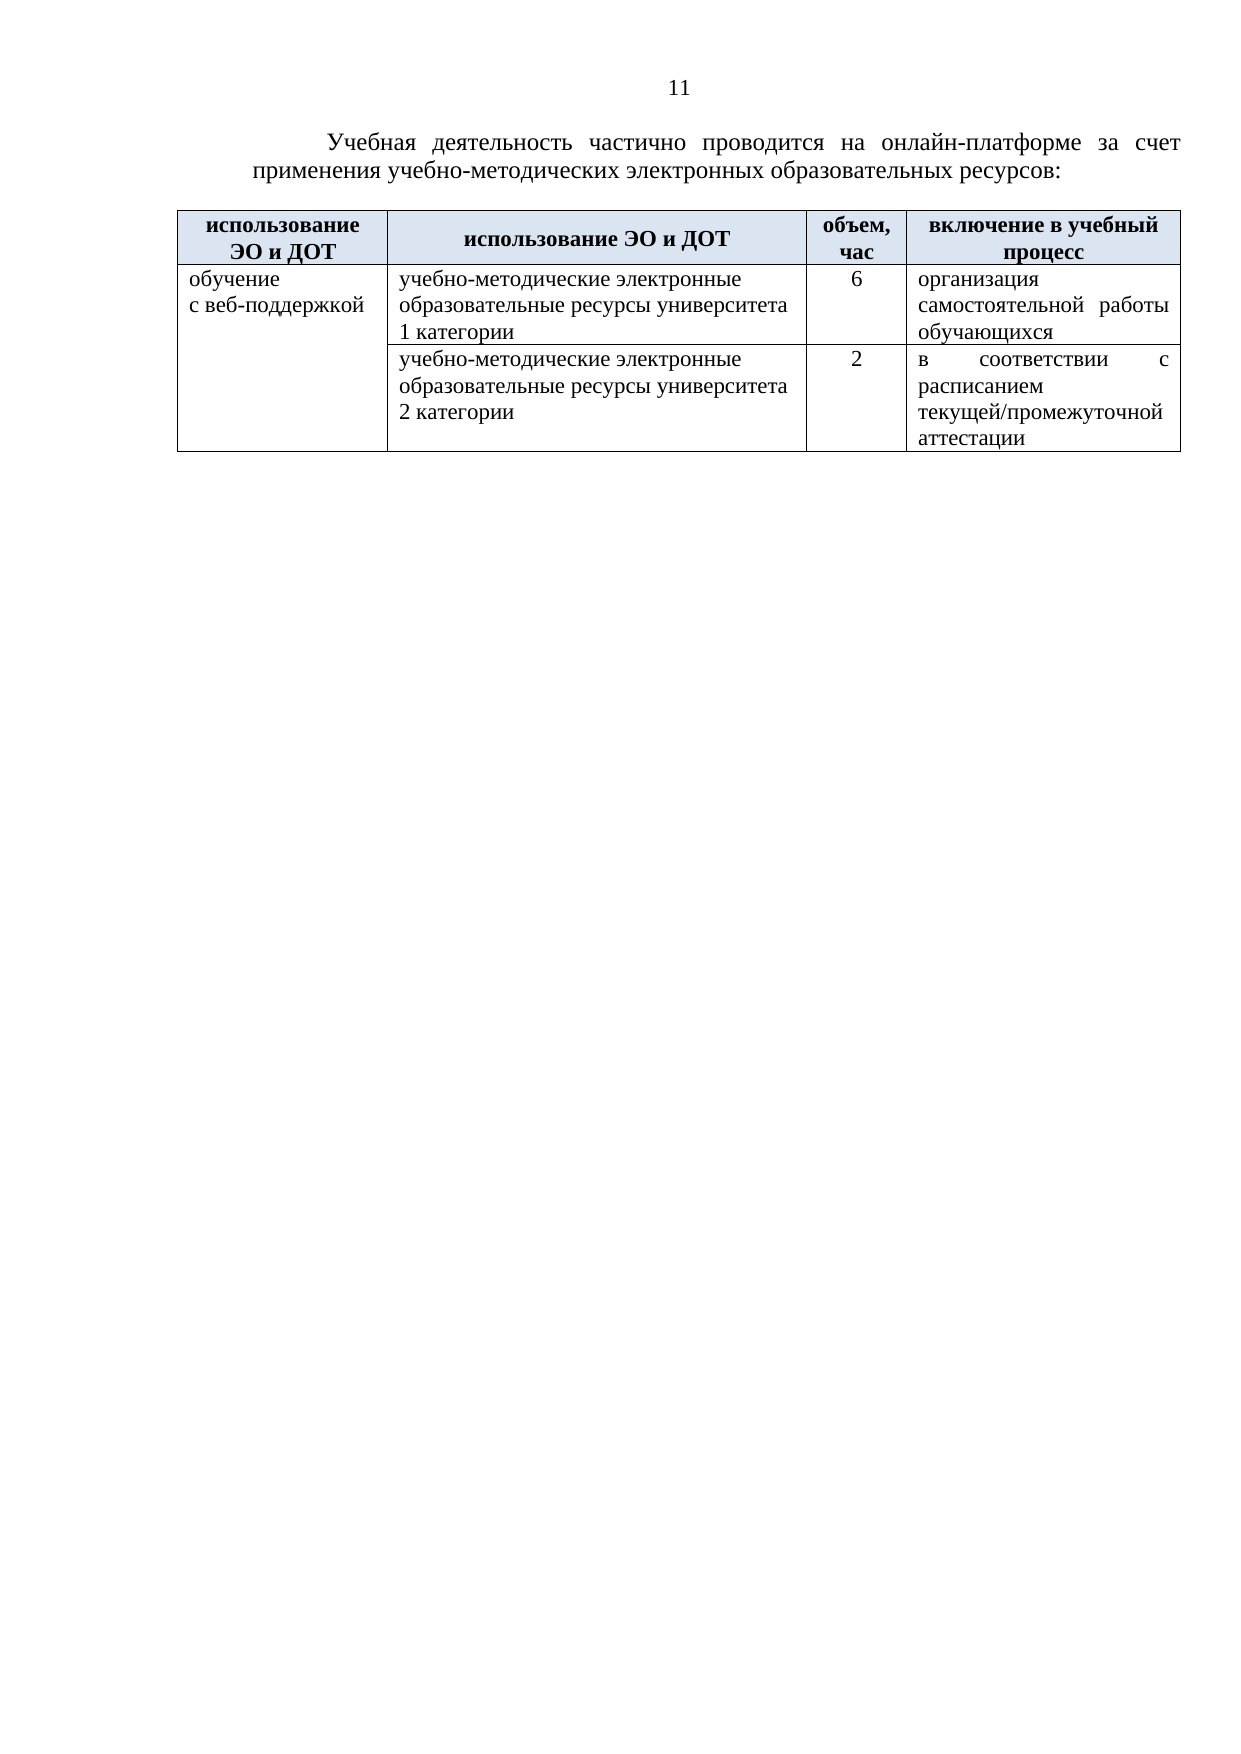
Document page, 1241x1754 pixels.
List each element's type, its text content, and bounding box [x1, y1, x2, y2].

table_header использование ЭО и ДОТ [388, 211, 806, 264]
table_header использование ЭО и ДОТ [178, 211, 387, 264]
table_cell обучение с веб-поддержкой [178, 265, 387, 451]
table_cell в соответствии с расписанием текущей/промежуточной аттестации [907, 345, 1180, 451]
table_cell 6 [807, 265, 906, 344]
table_cell учебно-методические электронные образовательные ресурсы университета 1 категории [388, 265, 806, 344]
text Учебная деятельность частично проводится на онлайн-платформе за счет применения учебно-методических электронных образовательных ресурсов: [252, 127, 1181, 184]
table_header включение в учебный процесс [907, 211, 1180, 264]
table_cell учебно-методические электронные образовательные ресурсы университета 2 категории [388, 345, 806, 451]
table_cell организация самостоятельной работы обучающихся [907, 265, 1180, 344]
table_cell 2 [807, 345, 906, 451]
table_header объем, час [807, 211, 906, 264]
